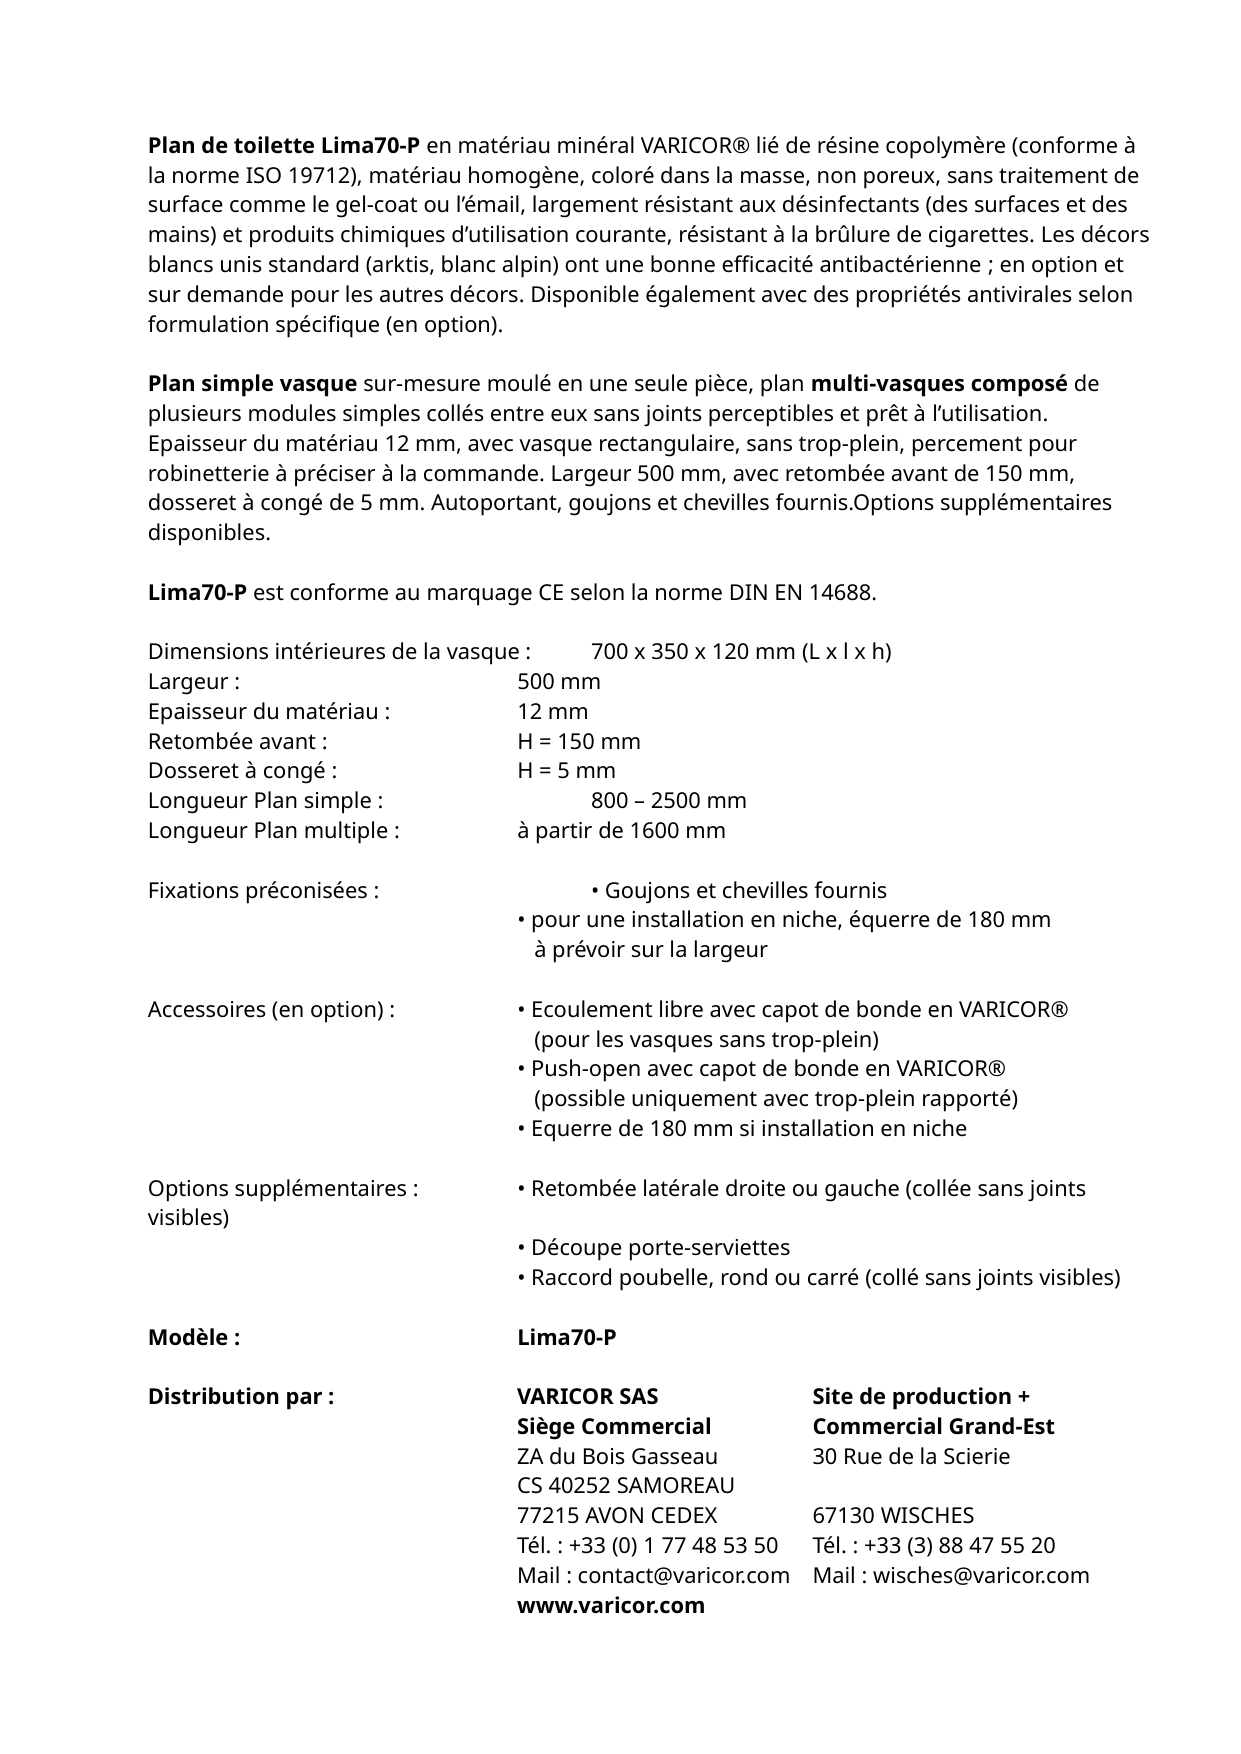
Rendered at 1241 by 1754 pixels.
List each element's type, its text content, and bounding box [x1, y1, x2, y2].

text Siège Commercial Commercial Grand-Est [148, 1411, 1152, 1441]
text Longueur Plan simple : 800 – 2500 mm [148, 785, 1152, 815]
text • Push-open avec capot de bonde en VARICOR® [148, 1053, 1152, 1083]
text ZA du Bois Gasseau 30 Rue de la Scierie [148, 1441, 1152, 1471]
text Tél. : +33 (0) 1 77 48 53 50 Tél. : +33 (3) 88 47 55 20 [148, 1530, 1152, 1560]
text Largeur : 500 mm [148, 666, 1152, 696]
text • Raccord poubelle, rond ou carré (collé sans joints visibles) [148, 1262, 1152, 1292]
text Mail : contact@varicor.com Mail : wisches@varicor.com [148, 1560, 1152, 1590]
text • Découpe porte-serviettes [148, 1232, 1152, 1262]
text Dimensions intérieures de la vasque : 700 x 350 x 120 mm (L x l x h) [148, 636, 1152, 666]
text • pour une installation en niche, équerre de 180 mm [148, 904, 1152, 934]
text www.varicor.com [148, 1590, 1152, 1619]
text 77215 AVON CEDEX 67130 WISCHES [148, 1500, 1152, 1530]
text Plan de toilette Lima70-P en matériau minéral VARICOR® lié de résine copolymère (conforme à la norme ISO 19712), matériau homogène, coloré dans la masse, non poreux, sans traitement de surface comme le gel-coat ou l’émail, largement résistant aux désinfectants (des surfaces et des mains) et produits chimiques d’utilisation courante, résistant à la brûlure de cigarettes. Les décors blancs unis standard (arktis, blanc alpin) ont une bonne efficacité antibactérienne ; en option et sur demande pour les autres décors. Disponible également avec des propriétés antivirales selon formulation spécifique (en option). [148, 130, 1152, 338]
text Options supplémentaires : • Retombée latérale droite ou gauche (collée sans joints visibles) [148, 1173, 1152, 1232]
text (pour les vasques sans trop-plein) [148, 1024, 1152, 1053]
text Dosseret à congé : H = 5 mm [148, 756, 1152, 785]
text CS 40252 SAMOREAU [148, 1471, 1152, 1500]
text à prévoir sur la largeur [443, 934, 1152, 964]
text Retombée avant : H = 150 mm [148, 726, 1152, 756]
text Distribution par : VARICOR SAS Site de production + [148, 1381, 1152, 1411]
text Plan simple vasque sur-mesure moulé en une seule pièce, plan multi-vasques composé de plusieurs modules simples collés entre eux sans joints perceptibles et prêt à l’utilisation. Epaisseur du matériau 12 mm, avec vasque rectangulaire, sans trop-plein, percement pour robinetterie à préciser à la commande. Largeur 500 mm, avec retombée avant de 150 mm, dosseret à congé de 5 mm. Autoportant, goujons et chevilles fournis.Options supplémentaires disponibles. [148, 368, 1152, 547]
text Epaisseur du matériau : 12 mm [148, 696, 1152, 726]
text (possible uniquement avec trop-plein rapporté) [148, 1083, 1152, 1113]
text Modèle : Lima70-P [148, 1322, 1152, 1351]
text Lima70-P est conforme au marquage CE selon la norme DIN EN 14688. [148, 577, 1152, 607]
text Accessoires (en option) : • Ecoulement libre avec capot de bonde en VARICOR® [148, 994, 1152, 1024]
text • Equerre de 180 mm si installation en niche [148, 1113, 1152, 1143]
text Longueur Plan multiple : à partir de 1600 mm [148, 815, 1152, 845]
text Fixations préconisées : • Goujons et chevilles fournis [148, 875, 1152, 904]
